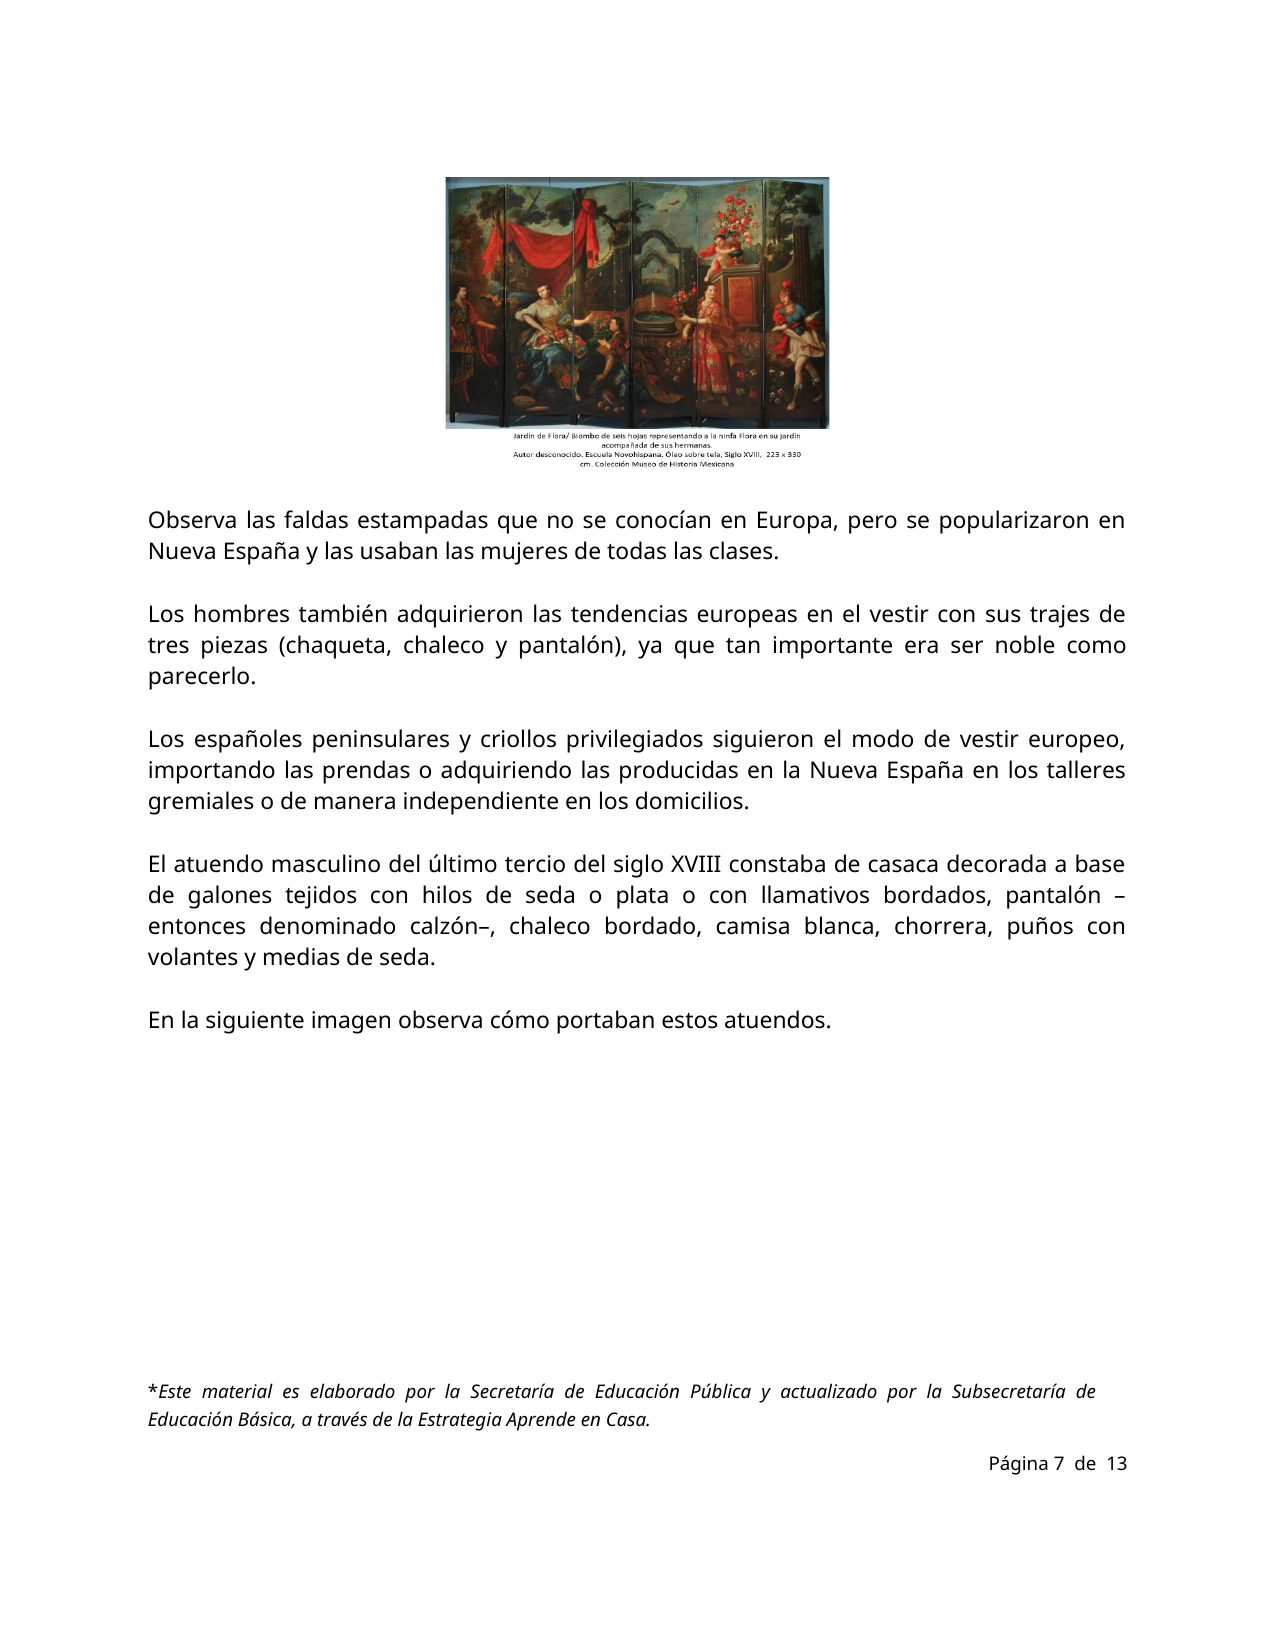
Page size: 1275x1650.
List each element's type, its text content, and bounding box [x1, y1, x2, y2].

text En la siguiente imagen observa cómo portaban estos atuendos. [148, 1004, 1127, 1035]
text Observa las faldas estampadas que no se conocían en Europa, pero se popularizaron en Nueva España y las usaban las mujeres de todas las clases. [148, 504, 1127, 566]
text Los españoles peninsulares y criollos privilegiados siguieron el modo de vestir europeo, importando las prendas o adquiriendo las producidas en la Nueva España en los talleres gremiales o de manera independiente en los domicilios. [148, 722, 1127, 816]
text El atuendo masculino del último tercio del siglo XVIII constaba de casaca decorada a base de galones tejidos con hilos de seda o plata o con llamativos bordados, pantalón –entonces denominado calzón–, chaleco bordado, camisa blanca, chorrera, puños con volantes y medias de seda. [148, 847, 1127, 972]
picture [445, 177, 830, 473]
text Los hombres también adquirieron las tendencias europeas en el vestir con sus trajes de tres piezas (chaqueta, chaleco y pantalón), ya que tan importante era ser noble como parecerlo. [148, 597, 1127, 691]
